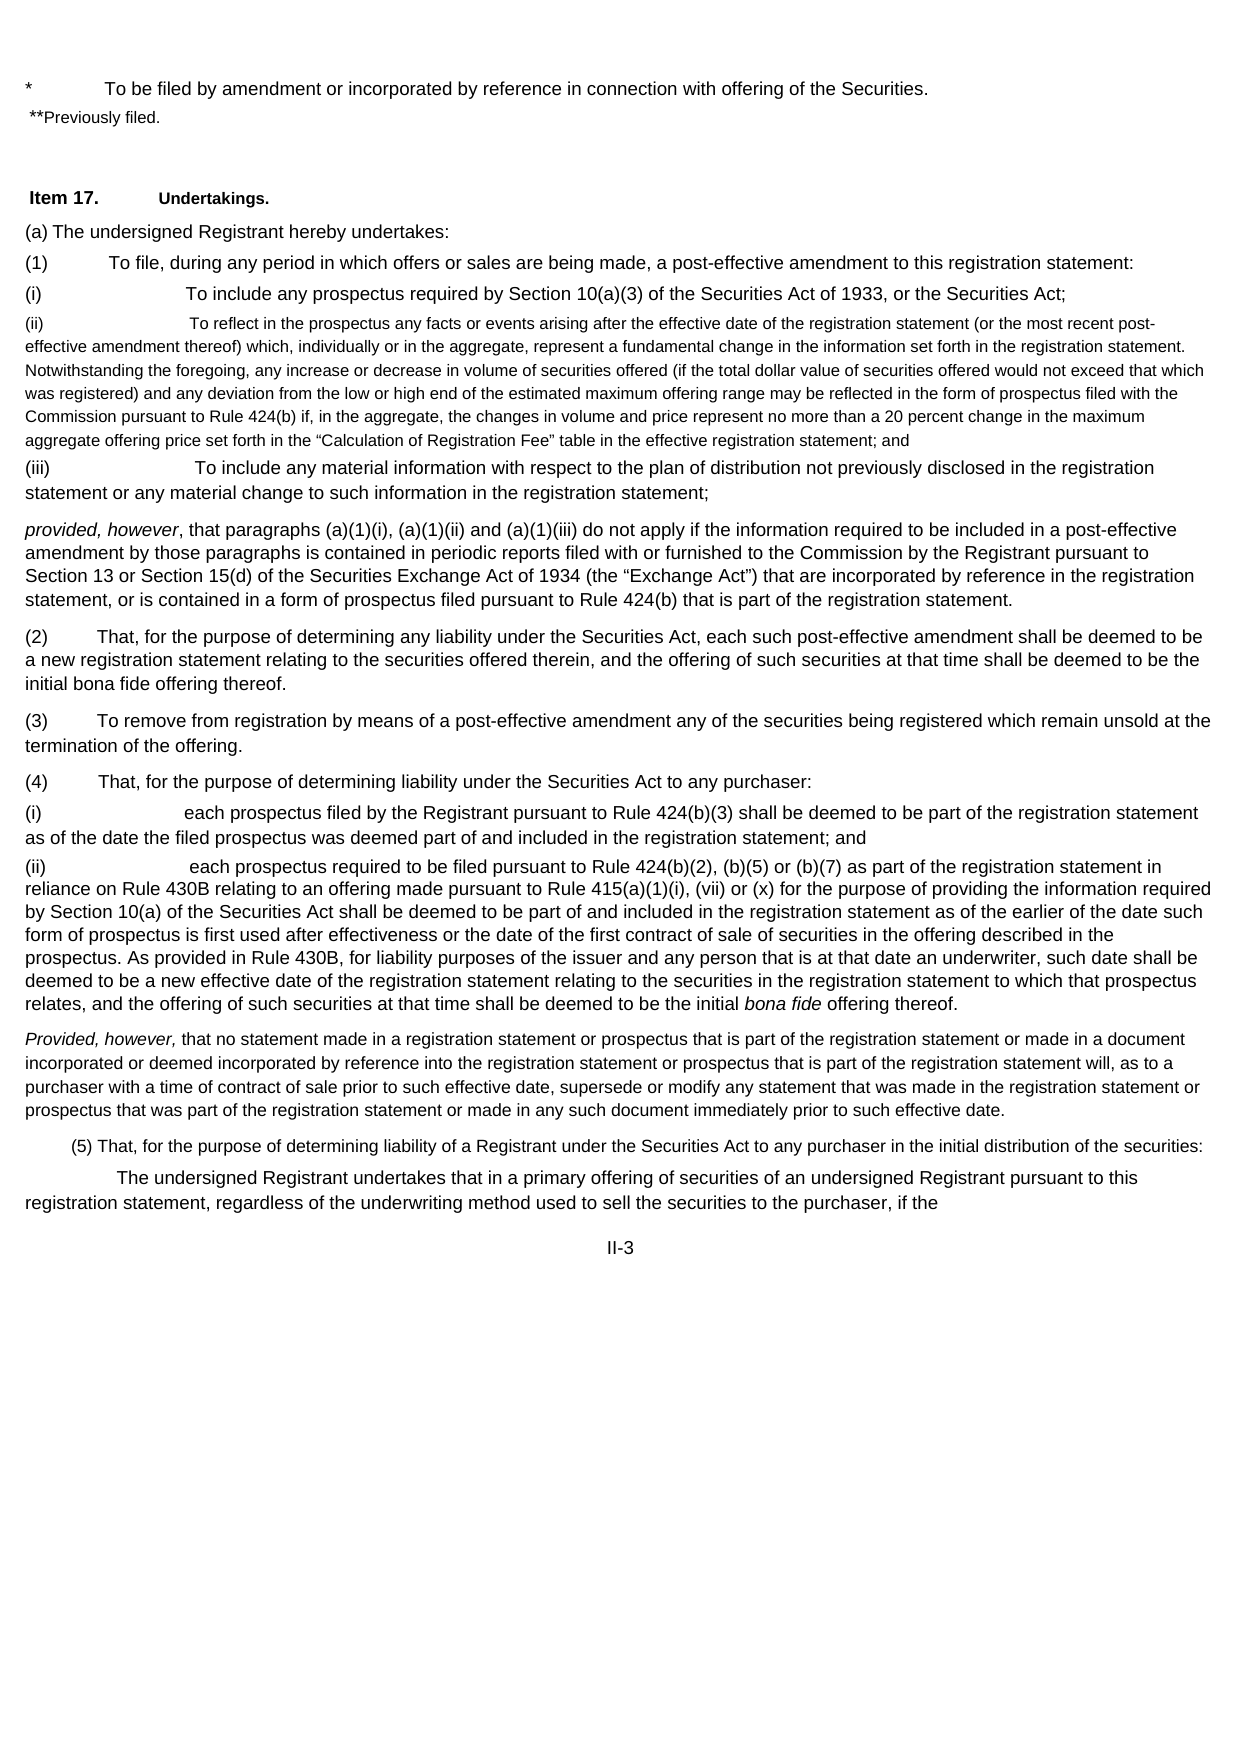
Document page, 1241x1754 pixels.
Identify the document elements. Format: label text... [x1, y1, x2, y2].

text Item 17. Undertakings. [29, 187, 1213, 208]
text **Previously filed. [29, 106, 1213, 127]
list each prospectus required to be filed pursuant to Rule 424(b)(2), (b)(5) or (b)(7) as part of the registration statement in reliance on Rule 430B relating to an offering made pursuant to Rule 415(a)(1)(i), (vii) or (x) for the purpose of providing the information required by Section 10(a) of the Securities Act shall be deemed to be part of and included in the registration statement as of the earlier of the date such form of prospectus is first used after effectiveness or the date of the first contract of sale of securities in the offering described in the prospectus. As provided in Rule 430B, for liability purposes of the issuer and any person that is at that date an underwriter, such date shall be deemed to be a new effective date of the registration statement relating to the securities in the registration statement to which that prospectus relates, and the offering of such securities at that time shall be deemed to be the initial bona fide offering thereof. [25, 855, 1213, 1014]
text provided, however, that paragraphs (a)(1)(i), (a)(1)(ii) and (a)(1)(iii) do not apply if the information required to be included in a post-effective amendment by those paragraphs is contained in periodic reports filed with or furnished to the Commission by the Registrant pursuant to Section 13 or Section 15(d) of the Securities Exchange Act of 1934 (the “Exchange Act”) that are incorporated by reference in the registration statement, or is contained in a form of prospectus filed pursuant to Rule 424(b) that is part of the registration statement. [25, 519, 1209, 610]
text II-3 [25, 1237, 1215, 1259]
list To remove from registration by means of a post-effective amendment any of the securities being registered which remain unsold at the termination of the offering. [25, 709, 1213, 756]
text The undersigned Registrant undertakes that in a primary offering of securities of an undersigned Registrant pursuant to this registration statement, regardless of the underwriting method used to sell the securities to the purchaser, if the [25, 1167, 1213, 1213]
list To be filed by amendment or incorporated by reference in connection with offering of the Securities. [25, 78, 1213, 99]
list To file, during any period in which offers or sales are being made, a post-effective amendment to this registration statement: [25, 252, 1213, 274]
list To include any material information with respect to the plan of distribution not previously disclosed in the registration statement or any material change to such information in the registration statement; [25, 457, 1213, 503]
text Provided, however, that no statement made in a registration statement or prospectus that is part of the registration statement or made in a document incorporated or deemed incorporated by reference into the registration statement or prospectus that is part of the registration statement will, as to a purchaser with a time of contract of sale prior to such effective date, supersede or modify any statement that was made in the registration statement or prospectus that was part of the registration statement or made in any such document immediately prior to such effective date. [25, 1029, 1203, 1121]
list each prospectus filed by the Registrant pursuant to Rule 424(b)(3) shall be deemed to be part of the registration statement as of the date the filed prospectus was deemed part of and included in the registration statement; and [25, 802, 1213, 848]
list That, for the purpose of determining liability under the Securities Act to any purchaser: [25, 771, 1213, 793]
list To include any prospectus required by Section 10(a)(3) of the Securities Act of 1933, or the Securities Act; [25, 283, 1213, 304]
list The undersigned Registrant hereby undertakes: [25, 221, 1213, 243]
text (5) That, for the purpose of determining liability of a Registrant under the Securities Act to any purchaser in the initial distribution of the securities: [71, 1136, 1213, 1156]
list That, for the purpose of determining any liability under the Securities Act, each such post-effective amendment shall be deemed to be a new registration statement relating to the securities offered therein, and the offering of such securities at that time shall be deemed to be the initial bona fide offering thereof. [25, 625, 1213, 694]
list To reflect in the prospectus any facts or events arising after the effective date of the registration statement (or the most recent post-effective amendment thereof) which, individually or in the aggregate, represent a fundamental change in the information set forth in the registration statement. Notwithstanding the foregoing, any increase or decrease in volume of securities offered (if the total dollar value of securities offered would not exceed that which was registered) and any deviation from the low or high end of the estimated maximum offering range may be reflected in the form of prospectus filed with the Commission pursuant to Rule 424(b) if, in the aggregate, the changes in volume and price represent no more than a 20 percent change in the maximum aggregate offering price set forth in the “Calculation of Registration Fee” table in the effective registration statement; and [25, 314, 1213, 450]
